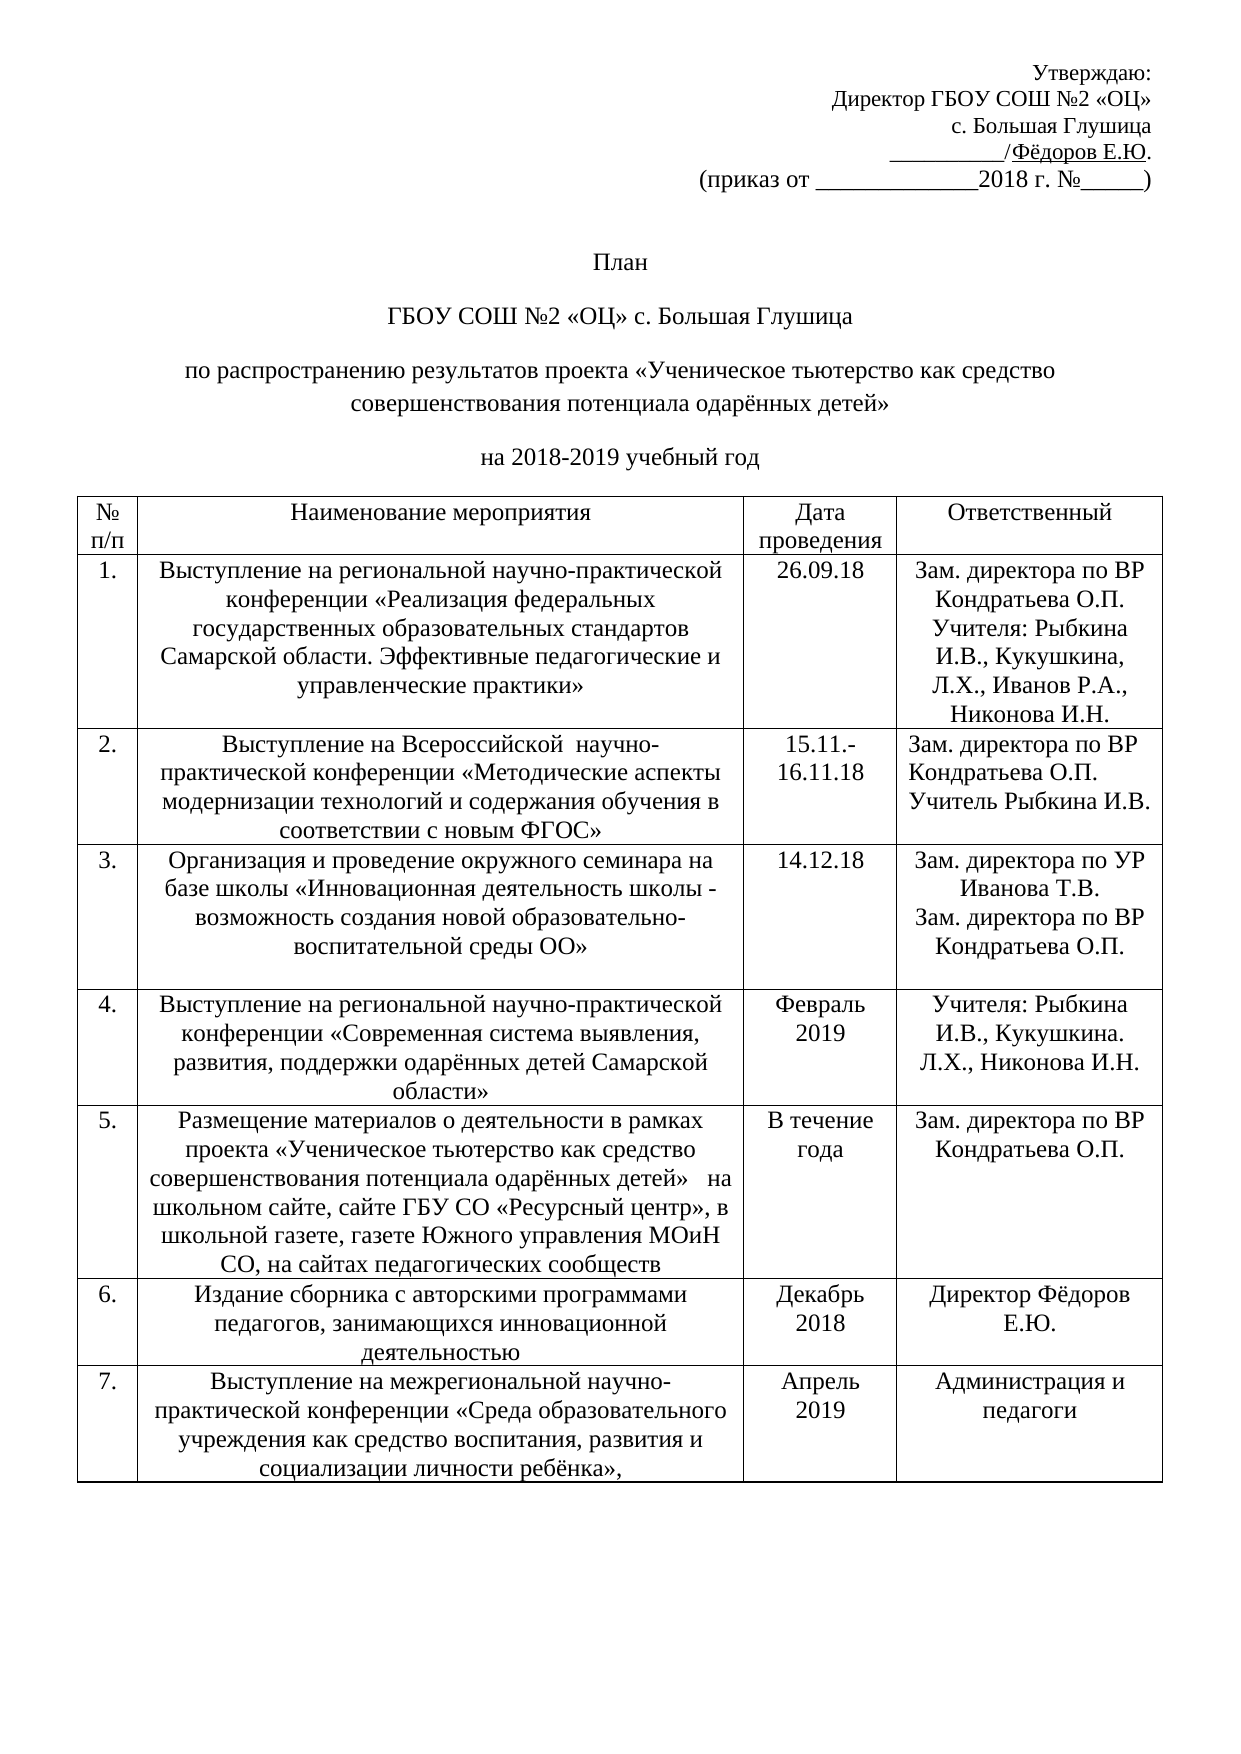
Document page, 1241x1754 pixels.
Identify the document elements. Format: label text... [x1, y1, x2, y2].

text План [89, 247, 1152, 276]
text __________/Фёдоров Е.Ю. [89, 138, 1152, 164]
table_cell 1. [78, 555, 137, 728]
table_cell Зам. директора по УР Иванова Т.В. Зам. директора по ВР Кондратьева О.П. [897, 845, 1162, 988]
text по распространению результатов проекта «Ученическое тьютерство как средство совершенствования потенциала одарённых детей» [89, 355, 1152, 417]
table_cell Декабрь 2018 [744, 1279, 896, 1365]
table_header Ответственный [897, 497, 1162, 554]
table_cell Апрель 2019 [744, 1366, 896, 1481]
table_cell 4. [78, 990, 137, 1104]
table_cell Февраль 2019 [744, 990, 896, 1104]
text ГБОУ СОШ №2 «ОЦ» с. Большая Глушица [89, 301, 1152, 330]
table_cell 14.12.18 [744, 845, 896, 988]
table_cell Учителя: Рыбкина И.В., Кукушкина. Л.Х., Никонова И.Н. [897, 990, 1162, 1104]
table_cell В течение года [744, 1106, 896, 1278]
table_cell Размещение материалов о деятельности в рамках проекта «Ученическое тьютерство как средство совершенствования потенциала одарённых детей» на школьном сайте, сайте ГБУ СО «Ресурсный центр», в школьной газете, газете Южного управления МОиН СО, на сайтах педагогических сообществ [138, 1106, 743, 1278]
table_cell Зам. директора по ВР Кондратьева О.П. Учителя: Рыбкина И.В., Кукушкина, Л.Х., Иванов Р.А., Никонова И.Н. [897, 555, 1162, 728]
table_header № п/п [78, 497, 137, 554]
table_header Наименование мероприятия [138, 497, 743, 554]
table_cell Издание сборника с авторскими программами педагогов, занимающихся инновационной деятельностью [138, 1279, 743, 1365]
table_cell 3. [78, 845, 137, 988]
text (приказ от _____________2018 г. №_____) [89, 164, 1152, 193]
table_header Дата проведения [744, 497, 896, 554]
table_cell Администрация и педагоги [897, 1366, 1162, 1481]
text Директор ГБОУ СОШ №2 «ОЦ» [89, 85, 1152, 112]
table_cell Зам. директора по ВР Кондратьева О.П. Учитель Рыбкина И.В. [897, 729, 1162, 844]
text Утверждаю: [89, 59, 1152, 85]
table_cell Выступление на региональной научно-практической конференции «Современная система выявления, развития, поддержки одарённых детей Самарской области» [138, 990, 743, 1104]
table_cell Выступление на межрегиональной научно-практической конференции «Среда образовательного учреждения как средство воспитания, развития и социализации личности ребёнка», [138, 1366, 743, 1481]
table_cell 15.11.-16.11.18 [744, 729, 896, 844]
table_cell Зам. директора по ВР Кондратьева О.П. [897, 1106, 1162, 1278]
text на 2018-2019 учебный год [89, 442, 1152, 470]
table_cell 2. [78, 729, 137, 844]
table_cell 5. [78, 1106, 137, 1278]
text с. Большая Глушица [89, 112, 1152, 138]
table_cell 26.09.18 [744, 555, 896, 728]
table_cell Выступление на региональной научно-практической конференции «Реализация федеральных государственных образовательных стандартов Самарской области. Эффективные педагогические и управленческие практики» [138, 555, 743, 728]
table_cell 7. [78, 1366, 137, 1481]
table_cell Выступление на Всероссийской научно-практической конференции «Методические аспекты модернизации технологий и содержания обучения в соответствии с новым ФГОС» [138, 729, 743, 844]
table_cell Директор Фёдоров Е.Ю. [897, 1279, 1162, 1365]
table_cell 6. [78, 1279, 137, 1365]
table_cell Организация и проведение окружного семинара на базе школы «Инновационная деятельность школы - возможность создания новой образовательно-воспитательной среды ОО» [138, 845, 743, 988]
